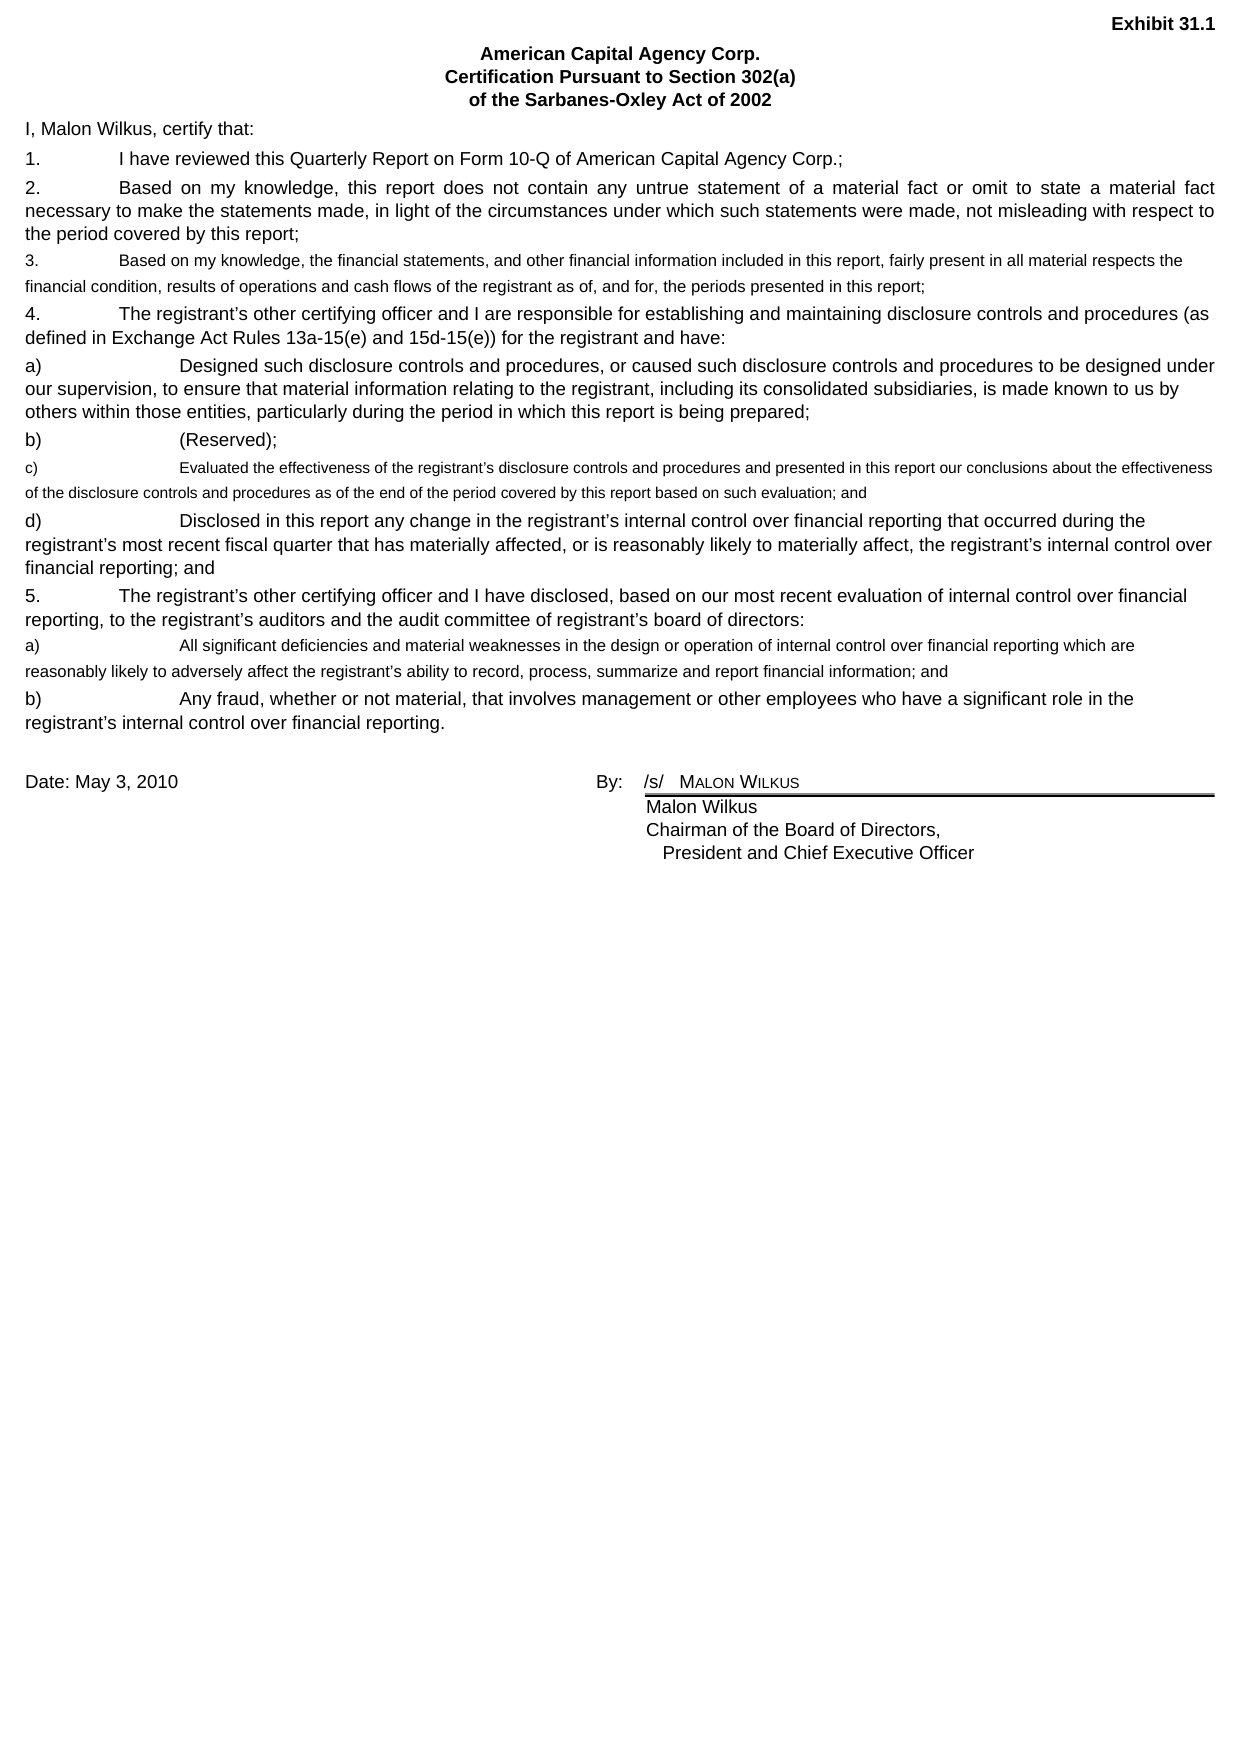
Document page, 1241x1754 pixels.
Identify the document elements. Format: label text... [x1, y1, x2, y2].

text American Capital Agency Corp. [25, 43, 1215, 64]
list Evaluated the effectiveness of the registrant’s disclosure controls and procedures and presented in this report our conclusions about the effectiveness of the disclosure controls and procedures as of the end of the period covered by this report based on such evaluation; and [25, 458, 1215, 502]
text of the Sarbanes-Oxley Act of 2002 [25, 89, 1215, 110]
list Based on my knowledge, the financial statements, and other financial information included in this report, fairly present in all material respects the financial condition, results of operations and cash flows of the registrant as of, and for, the periods presented in this report; [25, 251, 1215, 296]
list Any fraud, whether or not material, that involves management or other employees who have a significant role in the registrant’s internal control over financial reporting. [25, 688, 1215, 733]
text Malon Wilkus [646, 796, 1215, 817]
list (Reserved); [25, 429, 1215, 450]
list All significant deficiencies and material weaknesses in the design or operation of internal control over financial reporting which are reasonably likely to adversely affect the registrant’s ability to record, process, summarize and report financial information; and [25, 636, 1215, 681]
text Date: May 3, 2010 By: /s/ MALON WILKUS [25, 771, 1215, 792]
text Certification Pursuant to Section 302(a) [25, 66, 1215, 88]
list Designed such disclosure controls and procedures, or caused such disclosure controls and procedures to be designed under our supervision, to ensure that material information relating to the registrant, including its consolidated subsidiaries, is made known to us by others within those entities, particularly during the period in which this report is being prepared; [25, 354, 1215, 422]
text Exhibit 31.1 [25, 13, 1215, 34]
list The registrant’s other certifying officer and I have disclosed, based on our most recent evaluation of internal control over financial reporting, to the registrant’s auditors and the audit committee of registrant’s board of directors: [25, 584, 1215, 630]
text I, Malon Wilkus, certify that: [25, 118, 1215, 139]
picture [644, 793, 1215, 797]
list The registrant’s other certifying officer and I are responsible for establishing and maintaining disclosure controls and procedures (as defined in Exchange Act Rules 13a-15(e) and 15d-15(e)) for the registrant and have: [25, 303, 1215, 348]
list Disclosed in this report any change in the registrant’s internal control over financial reporting that occurred during the registrant’s most recent fiscal quarter that has materially affected, or is reasonably likely to materially affect, the registrant’s internal control over financial reporting; and [25, 510, 1215, 578]
list I have reviewed this Quarterly Report on Form 10-Q of American Capital Agency Corp.; [25, 147, 1215, 169]
text President and Chief Executive Officer [662, 841, 1215, 863]
text Chairman of the Board of Directors, [646, 819, 1215, 841]
list Based on my knowledge, this report does not contain any untrue statement of a material fact or omit to state a material fact necessary to make the statements made, in light of the circumstances under which such statements were made, not misleading with respect to the period covered by this report; [25, 177, 1215, 245]
